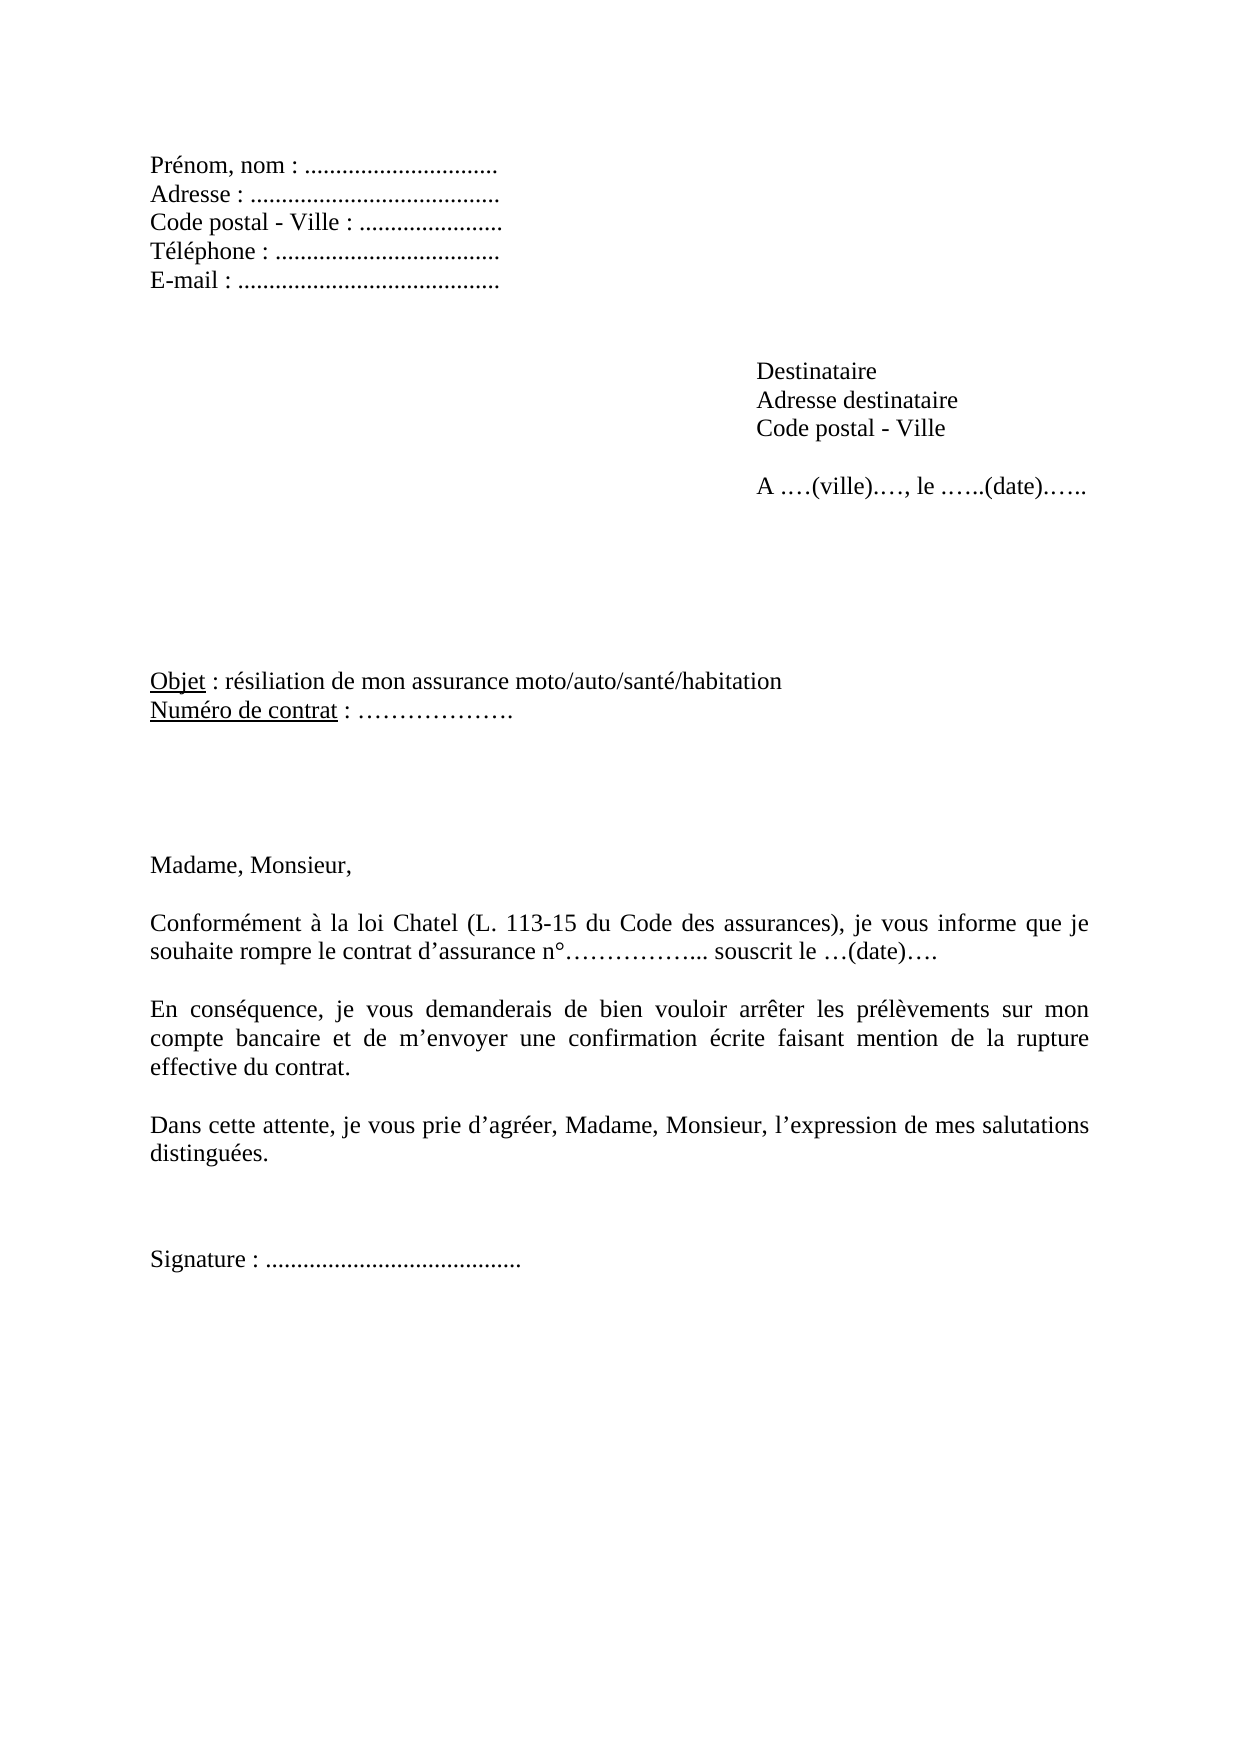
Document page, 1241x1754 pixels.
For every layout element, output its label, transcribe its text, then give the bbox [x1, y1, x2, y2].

text Signature : ......................................... [150, 1196, 1090, 1273]
text Prénom, nom : ............................... Adresse : ........................................ [150, 150, 1090, 207]
text Dans cette attente, je vous prie d’agréer, Madame, Monsieur, l’expression de mes salutations distinguées. [150, 1110, 1090, 1167]
text En conséquence, je vous demanderais de bien vouloir arrêter les prélèvements sur mon compte bancaire et de m’envoyer une confirmation écrite faisant mention de la rupture effective du contrat. [150, 994, 1090, 1081]
text Objet : résiliation de mon assurance moto/auto/santé/habitation Numéro de contrat : ………………. [150, 666, 1090, 787]
text A .…(ville).…, le .…..(date).….. [150, 471, 1090, 500]
text Code postal - Ville [150, 413, 1090, 442]
text Adresse destinataire [150, 385, 1090, 413]
text Destinataire [150, 356, 1090, 385]
text Conformément à la loi Chatel (L. 113-15 du Code des assurances), je vous informe que je souhaite rompre le contrat d’assurance n°……………... souscrit le …(date)…. [150, 908, 1090, 965]
text Code postal - Ville : ....................... Téléphone : .................................... E-mail : .......................................... [150, 207, 1090, 294]
text Madame, Monsieur, [150, 850, 1090, 878]
